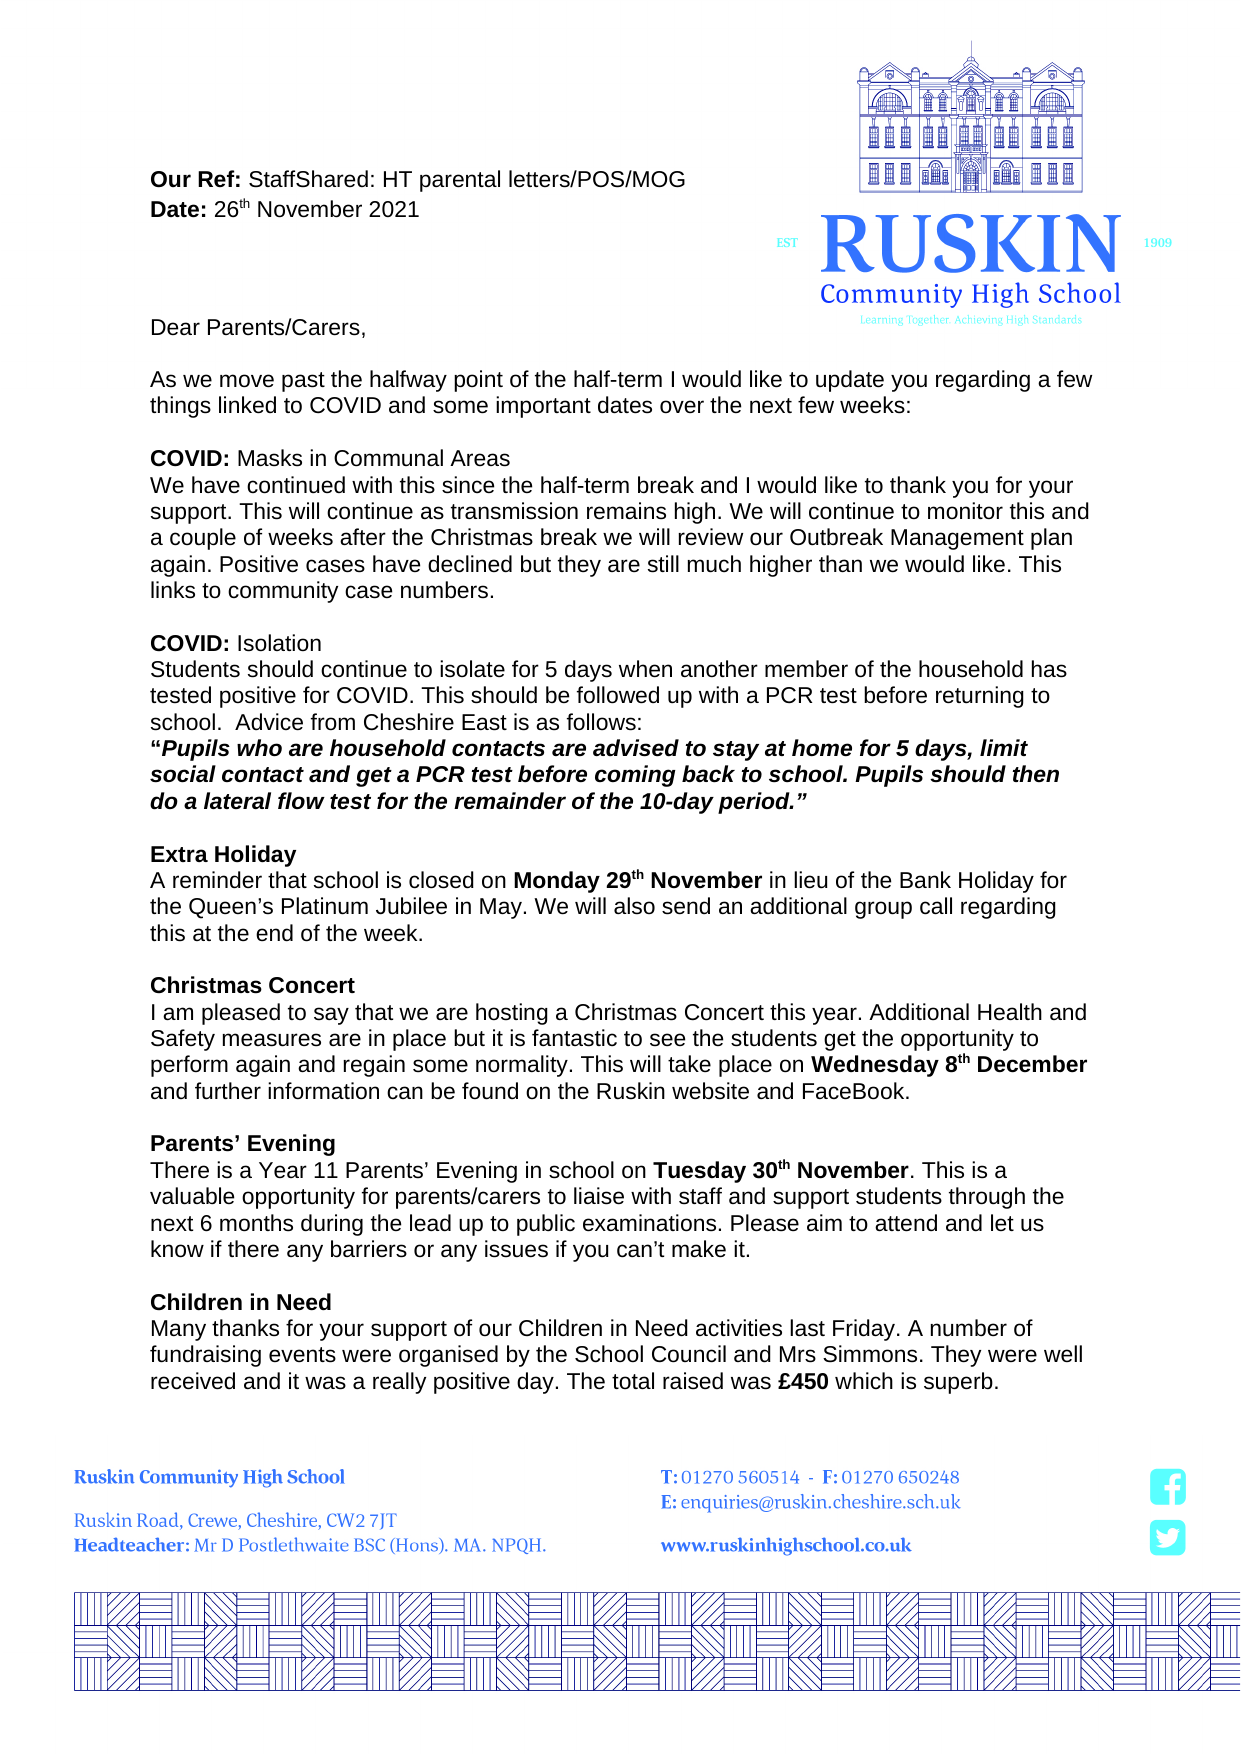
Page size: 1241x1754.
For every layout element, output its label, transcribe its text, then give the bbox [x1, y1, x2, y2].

text Parents’ Evening [150, 1130, 1095, 1157]
text COVID: Isolation [150, 630, 1095, 656]
text A reminder that school is closed on Monday 29th November in lieu of the Bank Holiday for the Queen’s Platinum Jubilee in May. We will also send an additional group call regarding this at the end of the week. [150, 867, 1095, 946]
text Christmas Concert [150, 972, 1095, 999]
text There is a Year 11 Parents’ Evening in school on Tuesday 30th November. This is a valuable opportunity for parents/carers to liaise with staff and support students through the next 6 months during the lead up to public examinations. Please aim to attend and let us know if there any barriers or any issues if you can’t make it. [150, 1157, 1095, 1262]
text Many thanks for your support of our Children in Need activities last Friday. A number of fundraising events were organised by the School Council and Mrs Simmons. They were well received and it was a really positive day. The total raised was £450 which is superb. [150, 1315, 1095, 1394]
text Children in Need [150, 1288, 1095, 1315]
text I am pleased to say that we are hosting a Christmas Concert this year. Additional Health and Safety measures are in place but it is fantastic to see the students get the opportunity to perform again and regain some normality. This will take place on Wednesday 8th December and further information can be found on the Ruskin website and FaceBook. [150, 999, 1095, 1104]
text COVID: Masks in Communal Areas [150, 445, 1095, 472]
text Our Ref: StaffShared: HT parental letters/POS/MOG [150, 166, 1095, 193]
picture [0, 0, 1241, 389]
text We have continued with this since the half-term break and I would like to thank you for your support. This will continue as transmission remains high. We will continue to monitor this and a couple of weeks after the Christmas break we will review our Outbreak Management plan again. Positive cases have declined but they are still much higher than we would like. This links to community case numbers. [150, 472, 1095, 603]
text “Pupils who are household contacts are advised to stay at home for 5 days, limit social contact and get a PCR test before coming back to school. Pupils should then do a lateral flow test for the remainder of the 10-day period.” [150, 735, 1095, 814]
text Dear Parents/Carers, [150, 313, 1095, 340]
text Date: 26th November 2021 [150, 196, 1095, 223]
picture [3, 1435, 1241, 1754]
text Extra Holiday [150, 841, 1095, 867]
text Students should continue to isolate for 5 days when another member of the household has tested positive for COVID. This should be followed up with a PCR test before returning to school. Advice from Cheshire East is as follows: [150, 656, 1095, 735]
text As we move past the halfway point of the half-term I would like to update you regarding a few things linked to COVID and some important dates over the next few weeks: [150, 366, 1095, 419]
